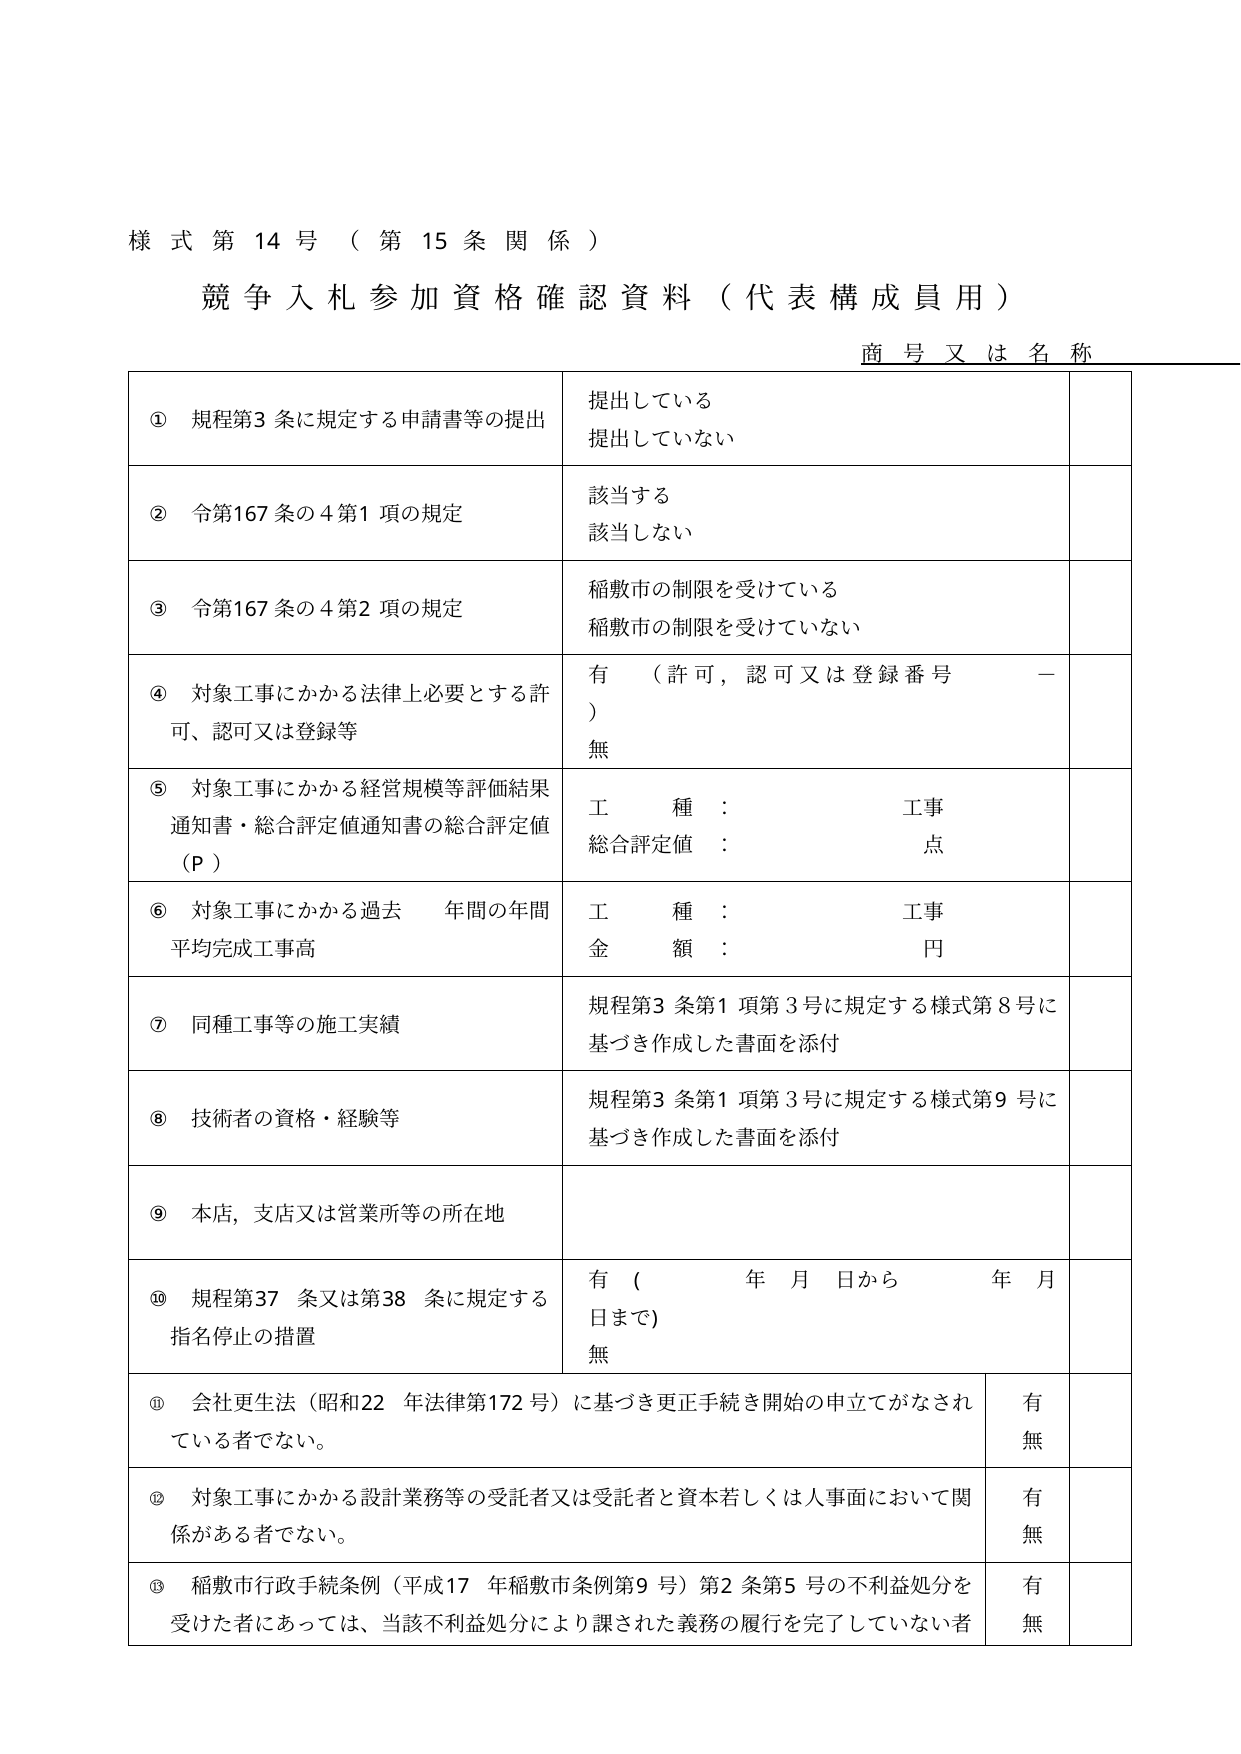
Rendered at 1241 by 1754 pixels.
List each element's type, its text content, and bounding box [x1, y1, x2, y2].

table_cell 有 無 [986, 1468, 1069, 1562]
text 様式第14号（第15条関係） [128, 221, 1112, 258]
table_cell [1070, 561, 1131, 654]
table_header 提出している 提出していない [563, 372, 1069, 465]
table_cell 該当する 該当しない [563, 466, 1069, 559]
text 商号又は名称 [128, 333, 1112, 371]
table_cell [1070, 1166, 1131, 1259]
table_cell 工 種 ： 工事 総合評定値 ： 点 [563, 769, 1069, 881]
table_cell 規程第3条第1項第３号に規定する様式第9号に基づき作成した書面を添付 [563, 1071, 1069, 1164]
table_cell 有 無 [986, 1563, 1069, 1644]
table_cell ⑨ 本店，支店又は営業所等の所在地 [129, 1166, 562, 1259]
table_cell ② 令第167条の４第1項の規定 [129, 466, 562, 559]
table_cell 有 （許可，認可又は登録番号 － ） 無 [563, 655, 1069, 768]
table_cell 工 種 ： 工事 金 額 ： 円 [563, 882, 1069, 976]
table_cell [1070, 977, 1131, 1070]
table_cell 有 無 [986, 1374, 1069, 1467]
table_cell ④ 対象工事にかかる法律上必要とする許可、認可又は登録等 [129, 655, 562, 768]
table_cell ⑫ 対象工事にかかる設計業務等の受託者又は受託者と資本若しくは人事面において関係がある者でない。 [129, 1468, 985, 1562]
table_cell ⑧ 技術者の資格・経験等 [129, 1071, 562, 1164]
table_cell [1070, 1071, 1131, 1164]
table_cell [563, 1166, 1069, 1259]
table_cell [129, 1563, 985, 1644]
table_cell [1070, 1563, 1131, 1644]
table_cell [1070, 882, 1131, 976]
table_header [1070, 372, 1131, 465]
table_cell ⑥ 対象工事にかかる過去 年間の年間平均完成工事高 [129, 882, 562, 976]
table_cell ⑦ 同種工事等の施工実績 [129, 977, 562, 1070]
text 競争入札参加資格確認資料（代表構成員用） [128, 258, 1112, 333]
table_cell [1070, 466, 1131, 559]
table_cell [1070, 769, 1131, 881]
table_cell ⑩ 規程第37条又は第38条に規定する指名停止の措置 [129, 1260, 562, 1373]
table_cell 規程第3条第1項第３号に規定する様式第８号に基づき作成した書面を添付 [563, 977, 1069, 1070]
table_cell [1070, 1374, 1131, 1467]
table_cell [1070, 655, 1131, 768]
table_cell [1070, 1260, 1131, 1373]
table_cell ③ 令第167条の４第2項の規定 [129, 561, 562, 654]
table_cell 有 ( 年 月 日から 年 月 日まで) 無 [563, 1260, 1069, 1373]
table_cell [1070, 1468, 1131, 1562]
table_cell 稲敷市の制限を受けている 稲敷市の制限を受けていない [563, 561, 1069, 654]
table_cell ⑪ 会社更生法（昭和22年法律第172号）に基づき更正手続き開始の申立てがなされている者でない。 [129, 1374, 985, 1467]
table_cell ⑤ 対象工事にかかる経営規模等評価結果通知書・総合評定値通知書の総合評定値（P） [129, 769, 562, 881]
table_header ① 規程第3条に規定する申請書等の提出 [129, 372, 562, 465]
